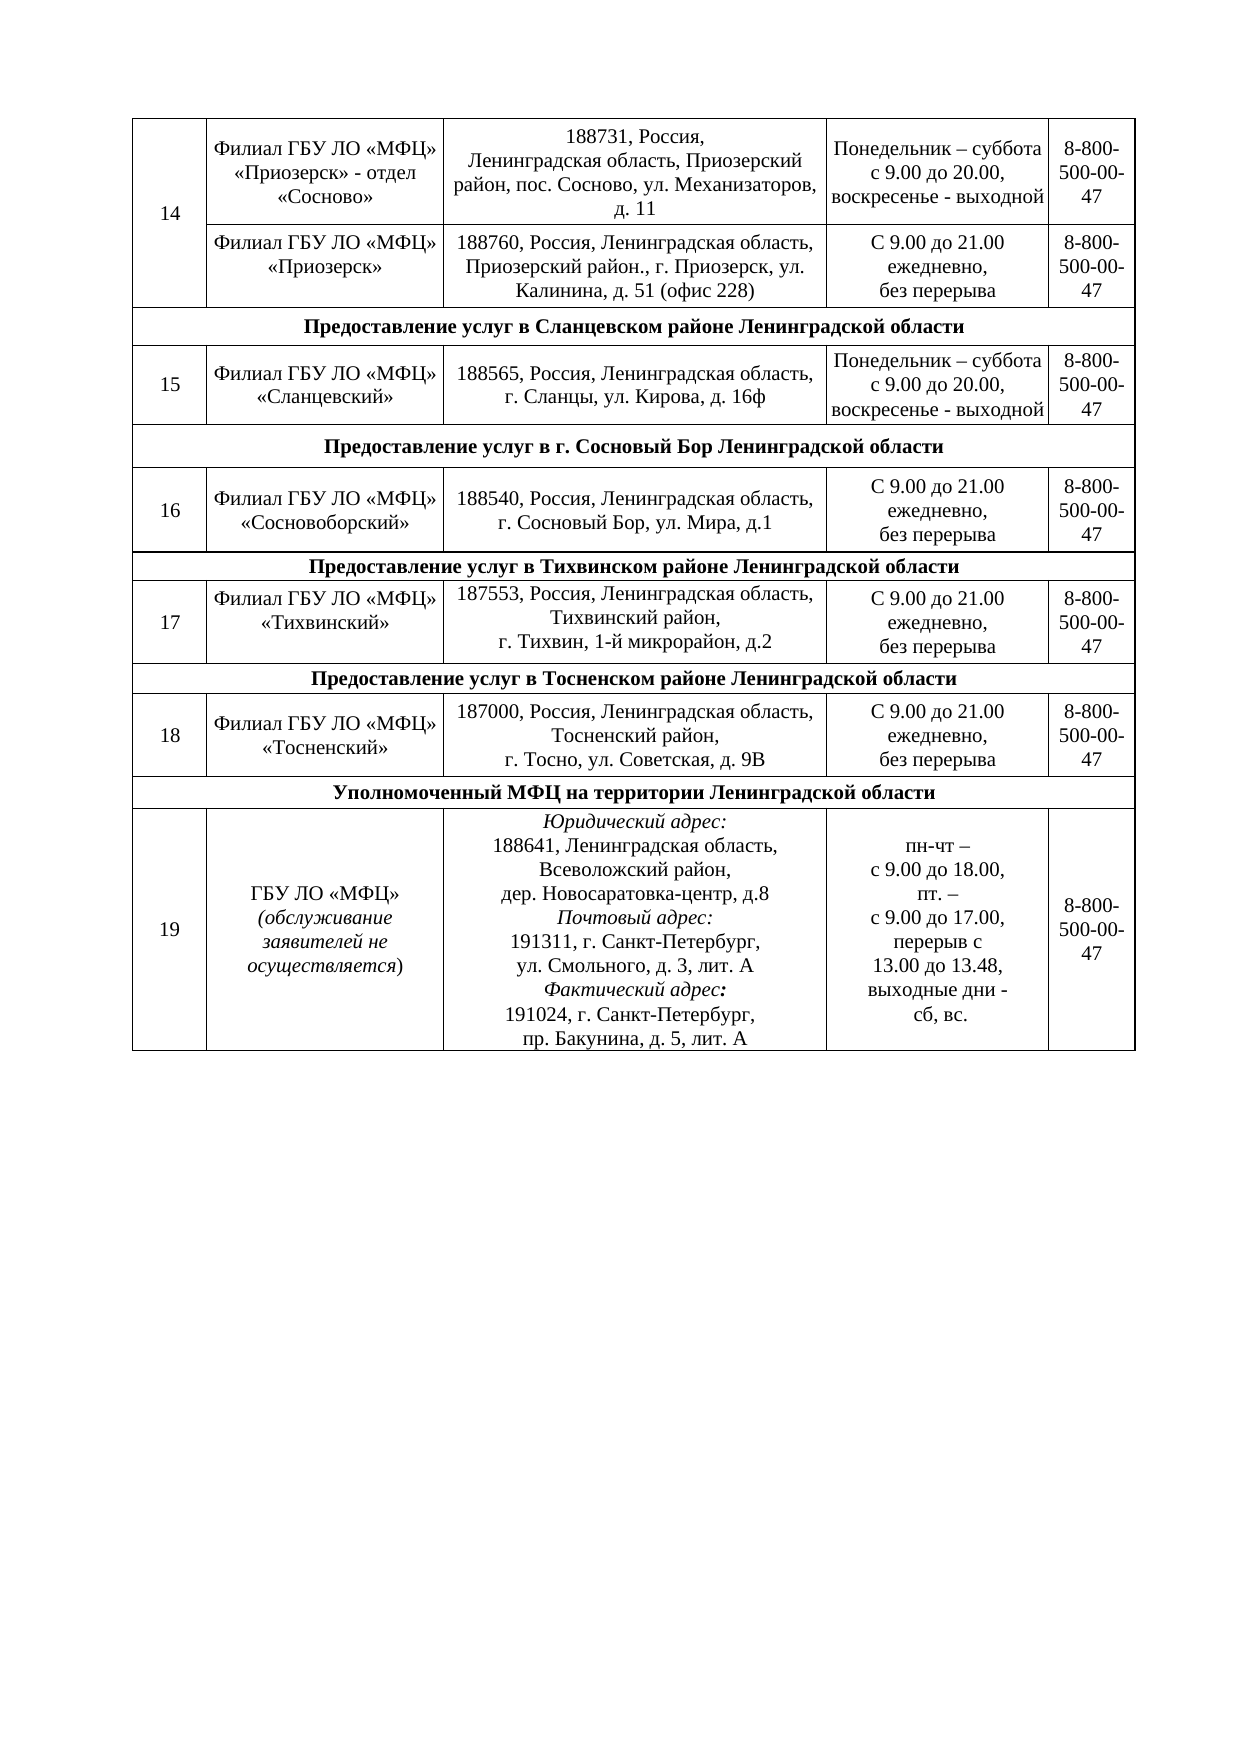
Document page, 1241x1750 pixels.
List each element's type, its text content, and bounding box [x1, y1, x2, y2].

table_cell 18 [133, 694, 206, 776]
table_cell 19 [133, 809, 206, 1050]
table_cell 8-800-500-00-47 [1049, 346, 1134, 423]
table_cell 16 [133, 468, 206, 551]
table_cell Понедельник – суббота с 9.00 до 20.00, воскресенье - выходной [827, 119, 1048, 224]
table_cell Филиал ГБУ ЛО «МФЦ» «Приозерск» - отдел «Сосново» [207, 119, 443, 224]
table_cell 17 [133, 581, 206, 662]
table_cell Филиал ГБУ ЛО «МФЦ» «Сланцевский» [207, 346, 443, 423]
table_cell Филиал ГБУ ЛО «МФЦ» «Тосненский» [207, 694, 443, 776]
table_cell Понедельник – суббота с 9.00 до 20.00, воскресенье - выходной [827, 346, 1048, 423]
table_cell Предоставление услуг в Тосненском районе Ленинградской области [133, 664, 1134, 693]
table_cell 8-800-500-00-47 [1049, 581, 1134, 662]
table_cell 8-800-500-00-47 [1049, 225, 1134, 307]
table_cell ГБУ ЛО «МФЦ» (обслуживание заявителей не осуществляется) [207, 809, 443, 1050]
table_cell Предоставление услуг в Сланцевском районе Ленинградской области [133, 308, 1134, 344]
table_cell 8-800-500-00-47 [1049, 809, 1134, 1050]
table_cell Филиал ГБУ ЛО «МФЦ» «Сосновоборский» [207, 468, 443, 551]
table_cell С 9.00 до 21.00 ежедневно, без перерыва [827, 468, 1048, 551]
table_cell Филиал ГБУ ЛО «МФЦ» «Тихвинский» [207, 581, 443, 662]
table_cell Уполномоченный МФЦ на территории Ленинградской области [133, 777, 1134, 807]
table_cell 14 [133, 119, 206, 307]
table_cell 8-800-500-00-47 [1049, 119, 1134, 224]
table_cell Филиал ГБУ ЛО «МФЦ» «Приозерск» [207, 225, 443, 307]
table_cell пн-чт – с 9.00 до 18.00, пт. – с 9.00 до 17.00, перерыв с 13.00 до 13.48, выходные дни - сб, вс. [827, 809, 1048, 1050]
table_cell С 9.00 до 21.00 ежедневно, без перерыва [827, 581, 1048, 662]
table_cell С 9.00 до 21.00 ежедневно, без перерыва [827, 225, 1048, 307]
table_cell 188760, Россия, Ленинградская область, Приозерский район., г. Приозерск, ул. Калинина, д. 51 (офис 228) [444, 225, 826, 307]
table_cell 187553, Россия, Ленинградская область, Тихвинский район, г. Тихвин, 1-й микрорайон, д.2 [444, 581, 826, 662]
table_cell С 9.00 до 21.00 ежедневно, без перерыва [827, 694, 1048, 776]
table_cell 188565, Россия, Ленинградская область, г. Сланцы, ул. Кирова, д. 16ф [444, 346, 826, 423]
table_cell Предоставление услуг в Тихвинском районе Ленинградской области [133, 553, 1134, 580]
table_cell 188731, Россия, Ленинградская область, Приозерский район, пос. Сосново, ул. Механизаторов, д. 11 [444, 119, 826, 224]
table_cell 15 [133, 346, 206, 423]
table_cell 8-800-500-00-47 [1049, 694, 1134, 776]
table_cell 8-800-500-00-47 [1049, 468, 1134, 551]
table_cell Предоставление услуг в г. Сосновый Бор Ленинградской области [133, 425, 1134, 467]
table_cell 188540, Россия, Ленинградская область, г. Сосновый Бор, ул. Мира, д.1 [444, 468, 826, 551]
table_cell 187000, Россия, Ленинградская область, Тосненский район, г. Тосно, ул. Советская, д. 9В [444, 694, 826, 776]
